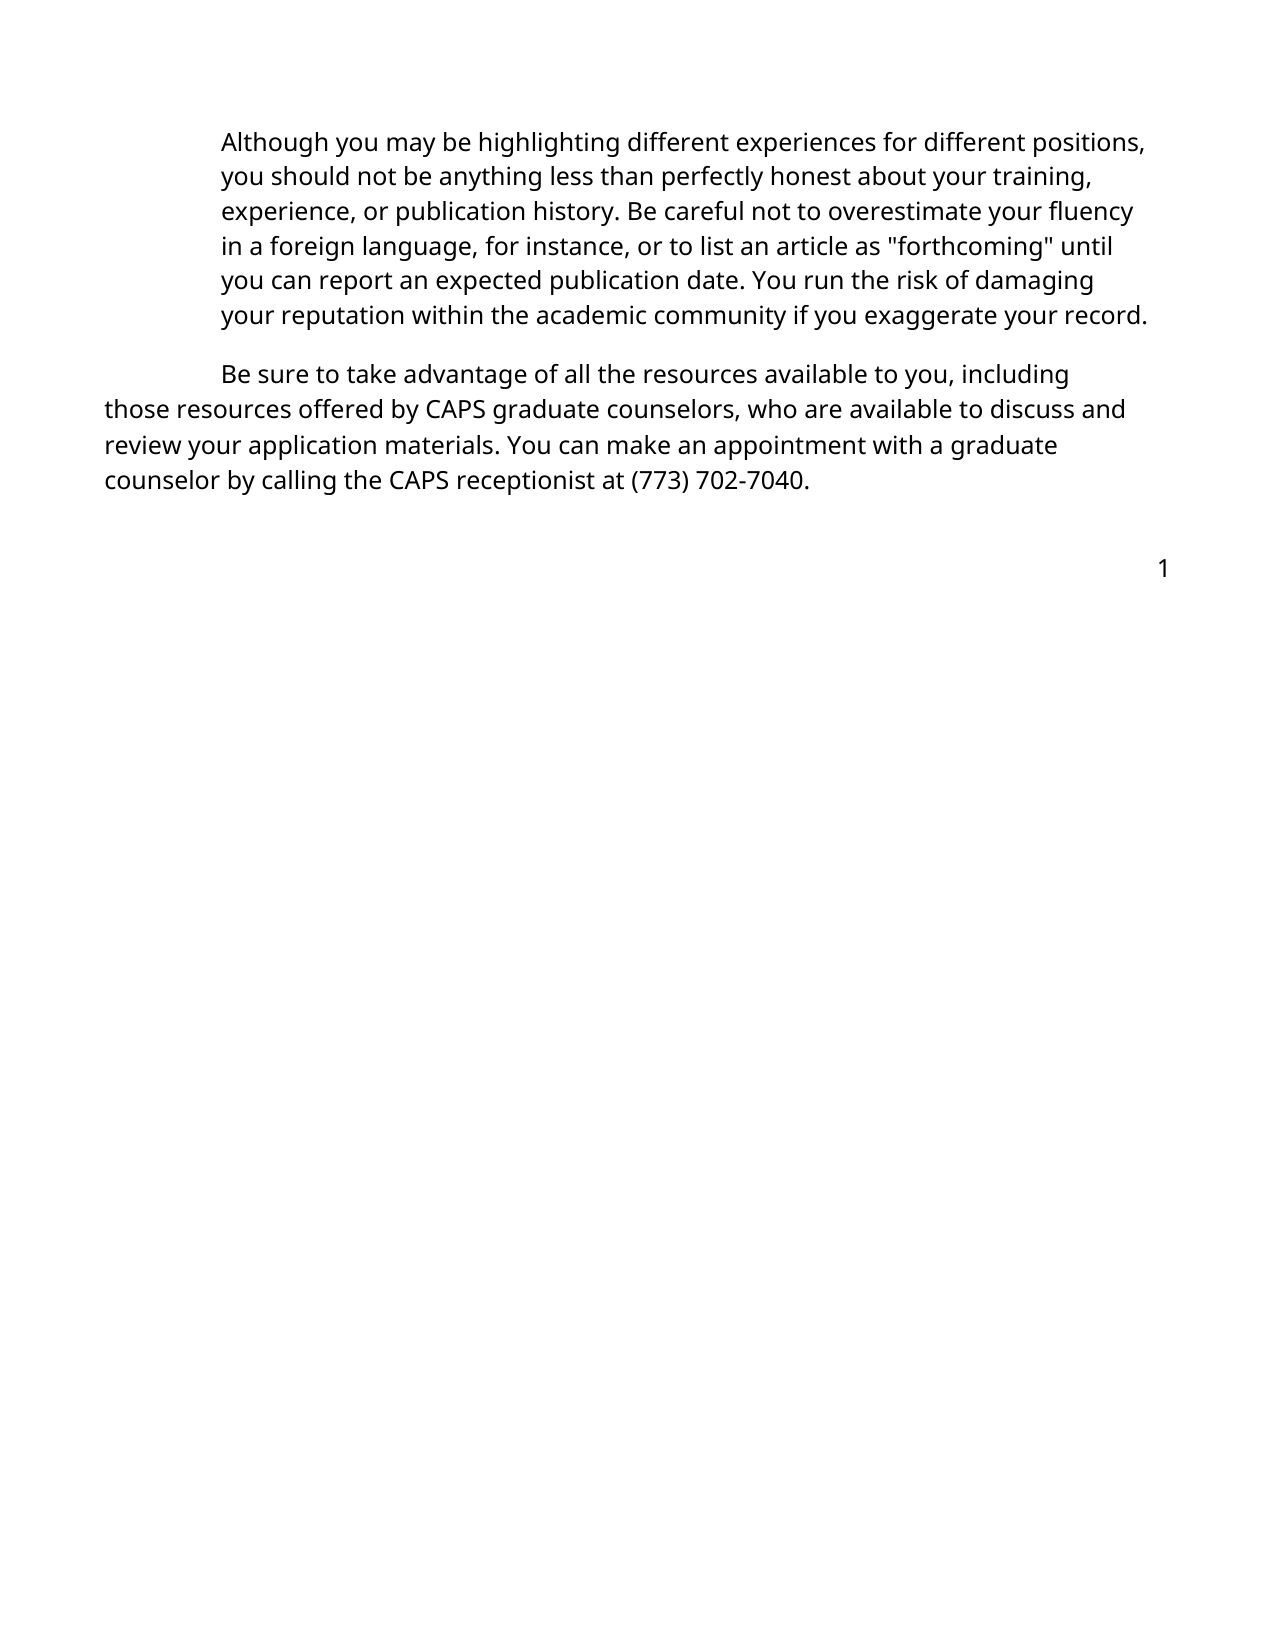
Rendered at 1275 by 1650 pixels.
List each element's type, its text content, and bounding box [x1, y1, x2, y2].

text Be sure to take advantage of all the resources available to you, including those resources offered by CAPS graduate counselors, who are available to discuss and review your application materials. You can make an appointment with a graduate counselor by calling the CAPS receptionist at (773) 702-7040. [104, 357, 1137, 497]
text Although you may be highlighting different experiences for different positions, you should not be anything less than perfectly honest about your training, experience, or publication history. Be careful not to overestimate your fluency in a foreign language, for instance, or to list an article as "forthcoming" until you can report an expected publication date. You run the risk of damaging your reputation within the academic community if you exaggerate your record. [221, 124, 1150, 332]
text 1 [104, 550, 1171, 584]
